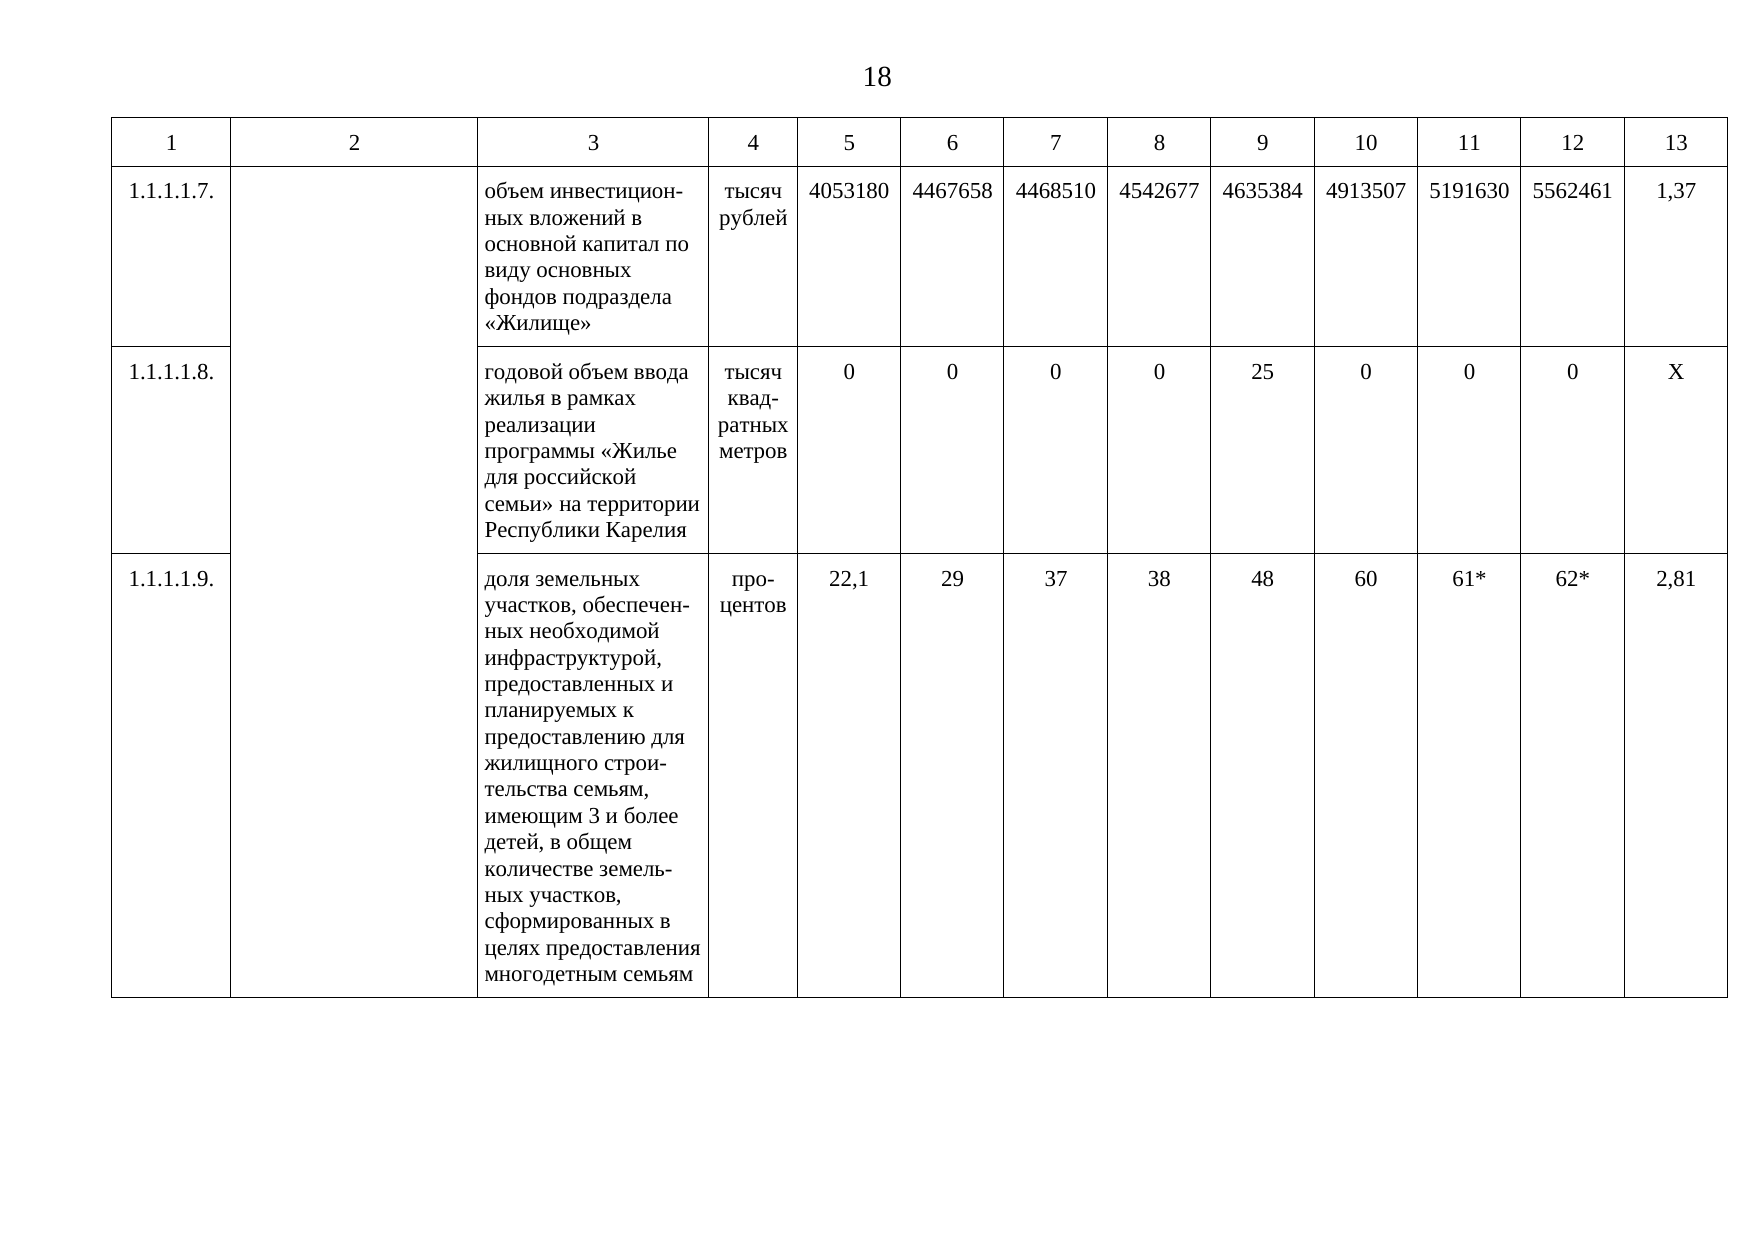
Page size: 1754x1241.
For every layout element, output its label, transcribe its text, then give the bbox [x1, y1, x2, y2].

table_cell 0 [901, 347, 1003, 553]
table_cell 1.1.1.1.8. [112, 347, 230, 553]
table_cell 1 [112, 118, 230, 166]
table_cell 8 [1108, 118, 1210, 166]
table_cell [231, 167, 477, 997]
table_cell 0 [1315, 347, 1417, 553]
table_cell 5 [798, 118, 900, 166]
table_cell 2 [231, 118, 477, 166]
table_cell 5562461 [1521, 167, 1624, 346]
table_cell 10 [1315, 118, 1417, 166]
table_cell годовой объем ввода жилья в рамках реализации программы «Жилье для российской семьи» на территории Республики Карелия [478, 347, 708, 553]
table_cell 0 [1418, 347, 1520, 553]
table_cell 1,37 [1625, 167, 1727, 346]
table_cell тысяч квад-ратных метров [709, 347, 797, 553]
table_cell 13 [1625, 118, 1727, 166]
table_cell 60 [1315, 554, 1417, 997]
table_cell тысяч рублей [709, 167, 797, 346]
table_cell 5191630 [1418, 167, 1520, 346]
table_cell 9 [1211, 118, 1314, 166]
table_cell 4913507 [1315, 167, 1417, 346]
table_cell 0 [798, 347, 900, 553]
table_cell 6 [901, 118, 1003, 166]
table_cell 29 [901, 554, 1003, 997]
table_cell X [1625, 347, 1727, 553]
table_cell 4053180 [798, 167, 900, 346]
table_cell про-центов [709, 554, 797, 997]
table_cell 4 [709, 118, 797, 166]
table_cell 38 [1108, 554, 1210, 997]
table_cell 12 [1521, 118, 1624, 166]
table_cell 1.1.1.1.7. [112, 167, 230, 346]
table_cell 37 [1004, 554, 1107, 997]
table_cell 3 [478, 118, 708, 166]
table_cell 0 [1521, 347, 1624, 553]
table_cell 48 [1211, 554, 1314, 997]
table_cell 2,81 [1625, 554, 1727, 997]
table_cell 4635384 [1211, 167, 1314, 346]
table_cell 11 [1418, 118, 1520, 166]
table_cell 4468510 [1004, 167, 1107, 346]
table_cell 22,1 [798, 554, 900, 997]
table_cell 4467658 [901, 167, 1003, 346]
table_cell 0 [1004, 347, 1107, 553]
table_cell объем инвестицион-ных вложений в основной капитал по виду основных фондов подраздела «Жилище» [478, 167, 708, 346]
table_cell 7 [1004, 118, 1107, 166]
table_cell доля земельных участков, обеспечен-ных необходимой инфраструктурой, предоставленных и планируемых к предоставлению для жилищного строи-тельства семьям, имеющим 3 и более детей, в общем количестве земель-ных участков, сформированных в целях предоставления многодетным семьям [478, 554, 708, 997]
table_cell 62* [1521, 554, 1624, 997]
table_cell 0 [1108, 347, 1210, 553]
table_cell 25 [1211, 347, 1314, 553]
table_cell 61* [1418, 554, 1520, 997]
table_cell 1.1.1.1.9. [112, 554, 230, 997]
table_cell 4542677 [1108, 167, 1210, 346]
